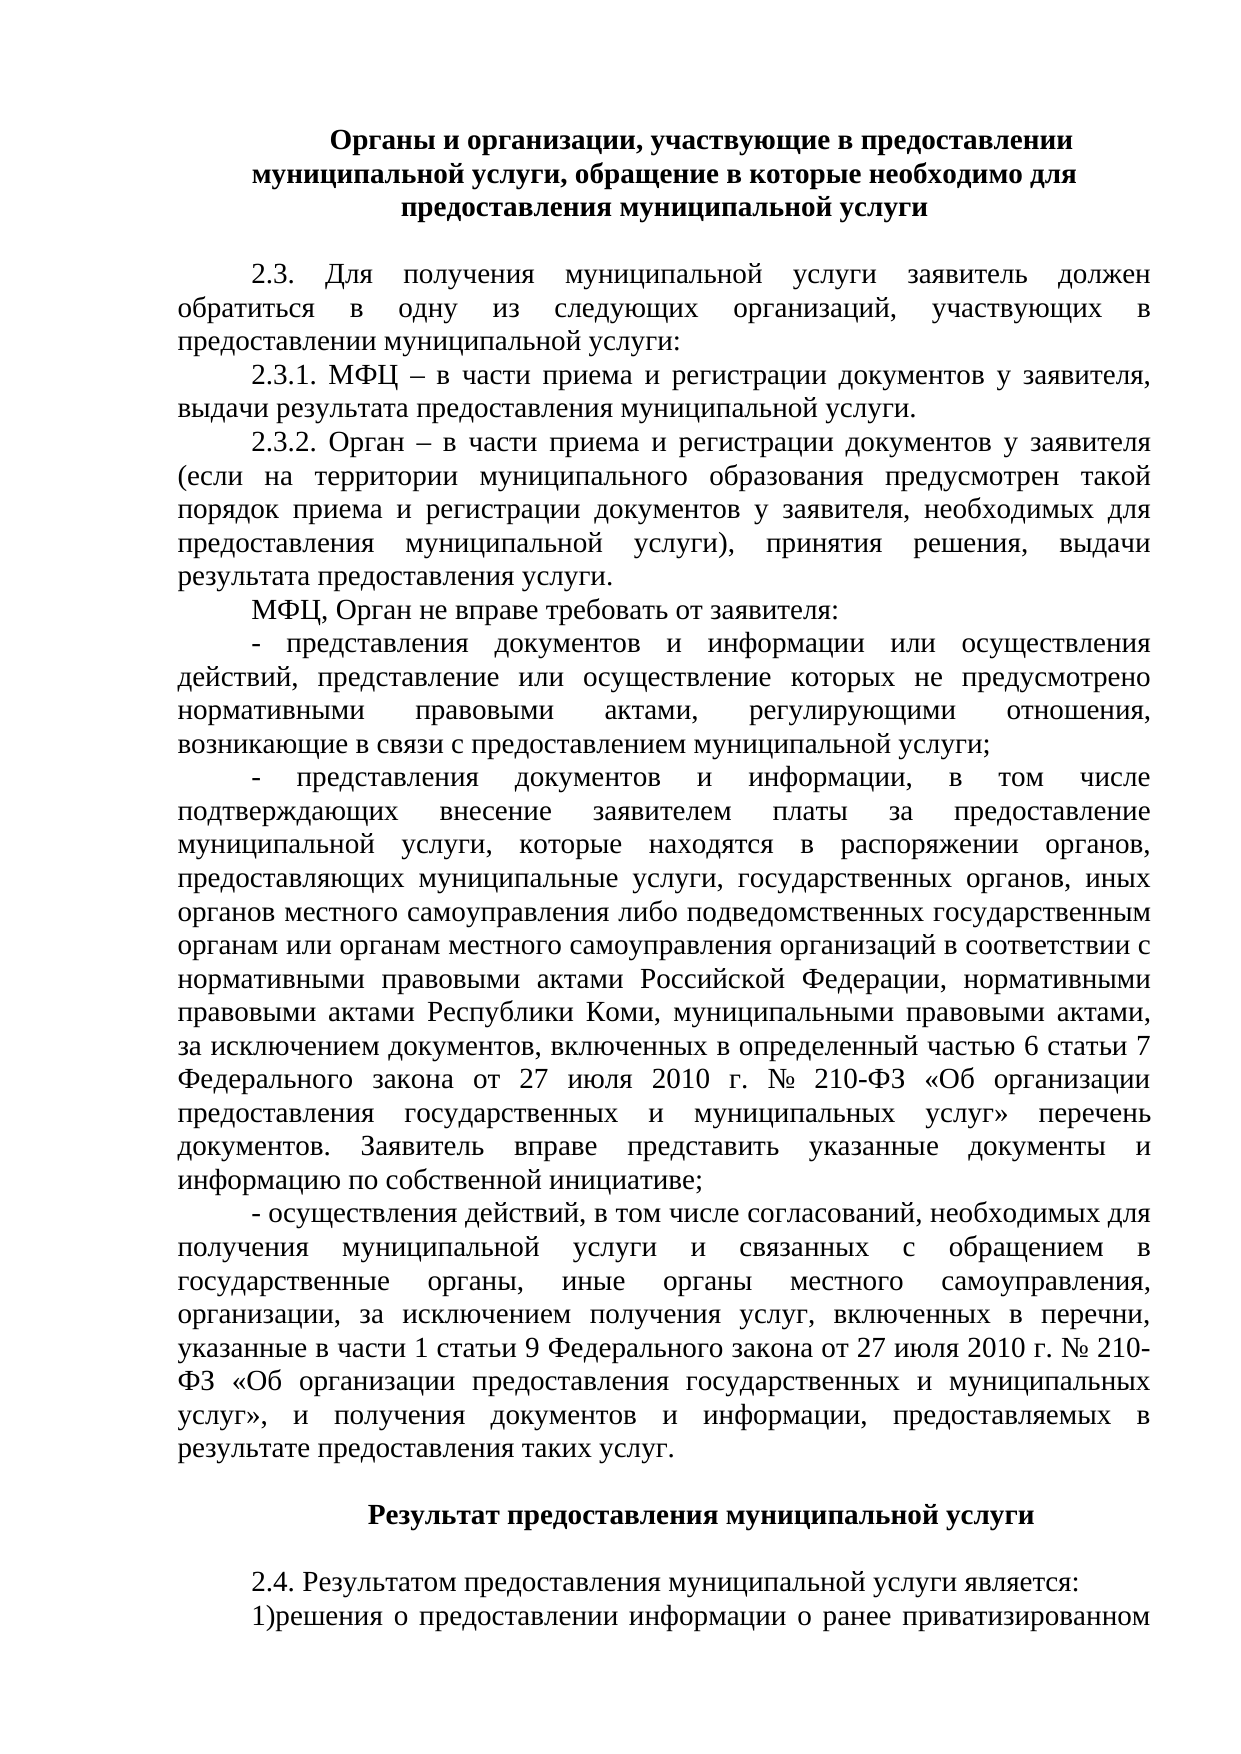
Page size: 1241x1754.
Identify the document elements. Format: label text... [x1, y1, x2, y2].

text 2.3.2. Орган – в части приема и регистрации документов у заявителя (если на территории муниципального образования предусмотрен такой порядок приема и регистрации документов у заявителя, необходимых для предоставления муниципальной услуги), принятия решения, выдачи результата предоставления услуги. [177, 424, 1152, 592]
text 2.3. Для получения муниципальной услуги заявитель должен обратиться в одну из следующих организаций, участвующих в предоставлении муниципальной услуги: [177, 256, 1152, 357]
text Органы и организации, участвующие в предоставлении муниципальной услуги, обращение в которые необходимо для предоставления муниципальной услуги [177, 122, 1152, 223]
text 2.3.1. МФЦ – в части приема и регистрации документов у заявителя, выдачи результата предоставления муниципальной услуги. [177, 357, 1152, 424]
text Результат предоставления муниципальной услуги [177, 1497, 1152, 1531]
text - представления документов и информации, в том числе подтверждающих внесение заявителем платы за предоставление муниципальной услуги, которые находятся в распоряжении органов, предоставляющих муниципальные услуги, государственных органов, иных органов местного самоуправления либо подведомственных государственным органам или органам местного самоуправления организаций в соответствии с нормативными правовыми актами Российской Федерации, нормативными правовыми актами Республики Коми, муниципальными правовыми актами, за исключением документов, включенных в определенный частью 6 статьи 7 Федерального закона от 27 июля 2010 г. № 210-ФЗ «Об организации предоставления государственных и муниципальных услуг» перечень документов. Заявитель вправе представить указанные документы и информацию по собственной инициативе; [177, 759, 1152, 1196]
text 2.4. Результатом предоставления муниципальной услуги является: [177, 1564, 1152, 1598]
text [177, 1598, 1152, 1632]
text - представления документов и информации или осуществления действий, представление или осуществление которых не предусмотрено нормативными правовыми актами, регулирующими отношения, возникающие в связи с предоставлением муниципальной услуги; [177, 625, 1152, 759]
text МФЦ, Орган не вправе требовать от заявителя: [177, 592, 1152, 625]
text - осуществления действий, в том числе согласований, необходимых для получения муниципальной услуги и связанных с обращением в государственные органы, иные органы местного самоуправления, организации, за исключением получения услуг, включенных в перечни, указанные в части 1 статьи 9 Федерального закона от 27 июля 2010 г. № 210-ФЗ «Об организации предоставления государственных и муниципальных услуг», и получения документов и информации, предоставляемых в результате предоставления таких услуг. [177, 1196, 1152, 1464]
